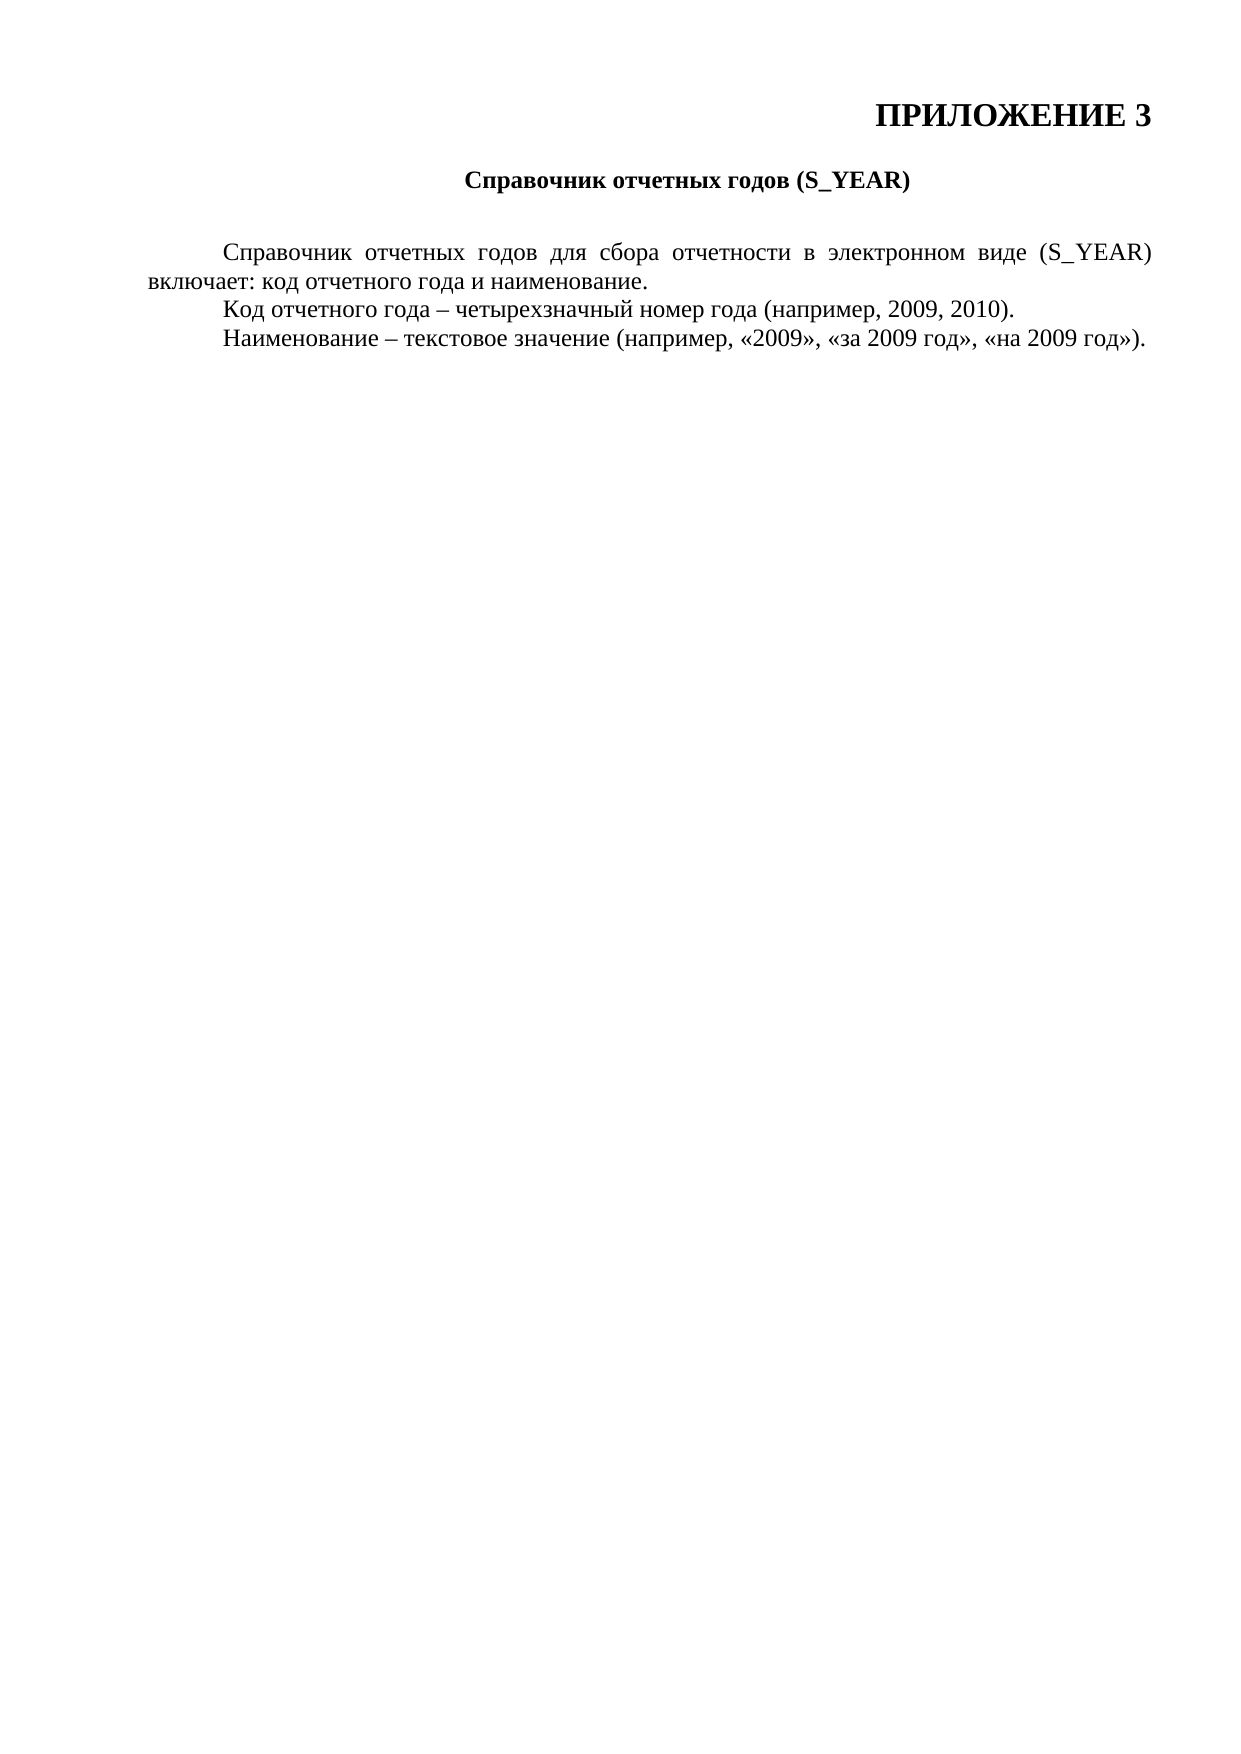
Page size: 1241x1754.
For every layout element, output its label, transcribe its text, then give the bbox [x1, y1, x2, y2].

text Справочник отчетных годов (S_YEAR) [148, 166, 1152, 194]
text Код отчетного года – четырехзначный номер года (например, 2009, 2010). [148, 294, 1152, 323]
text Наименование – текстовое значение (например, «2009», «за 2009 год», «на 2009 год»). [148, 323, 1152, 352]
subtitle Приложение 3 [136, 96, 1152, 134]
text Справочник отчетных годов для сбора отчетности в электронном виде (S_YEAR) включает: код отчетного года и наименование. [148, 237, 1152, 294]
